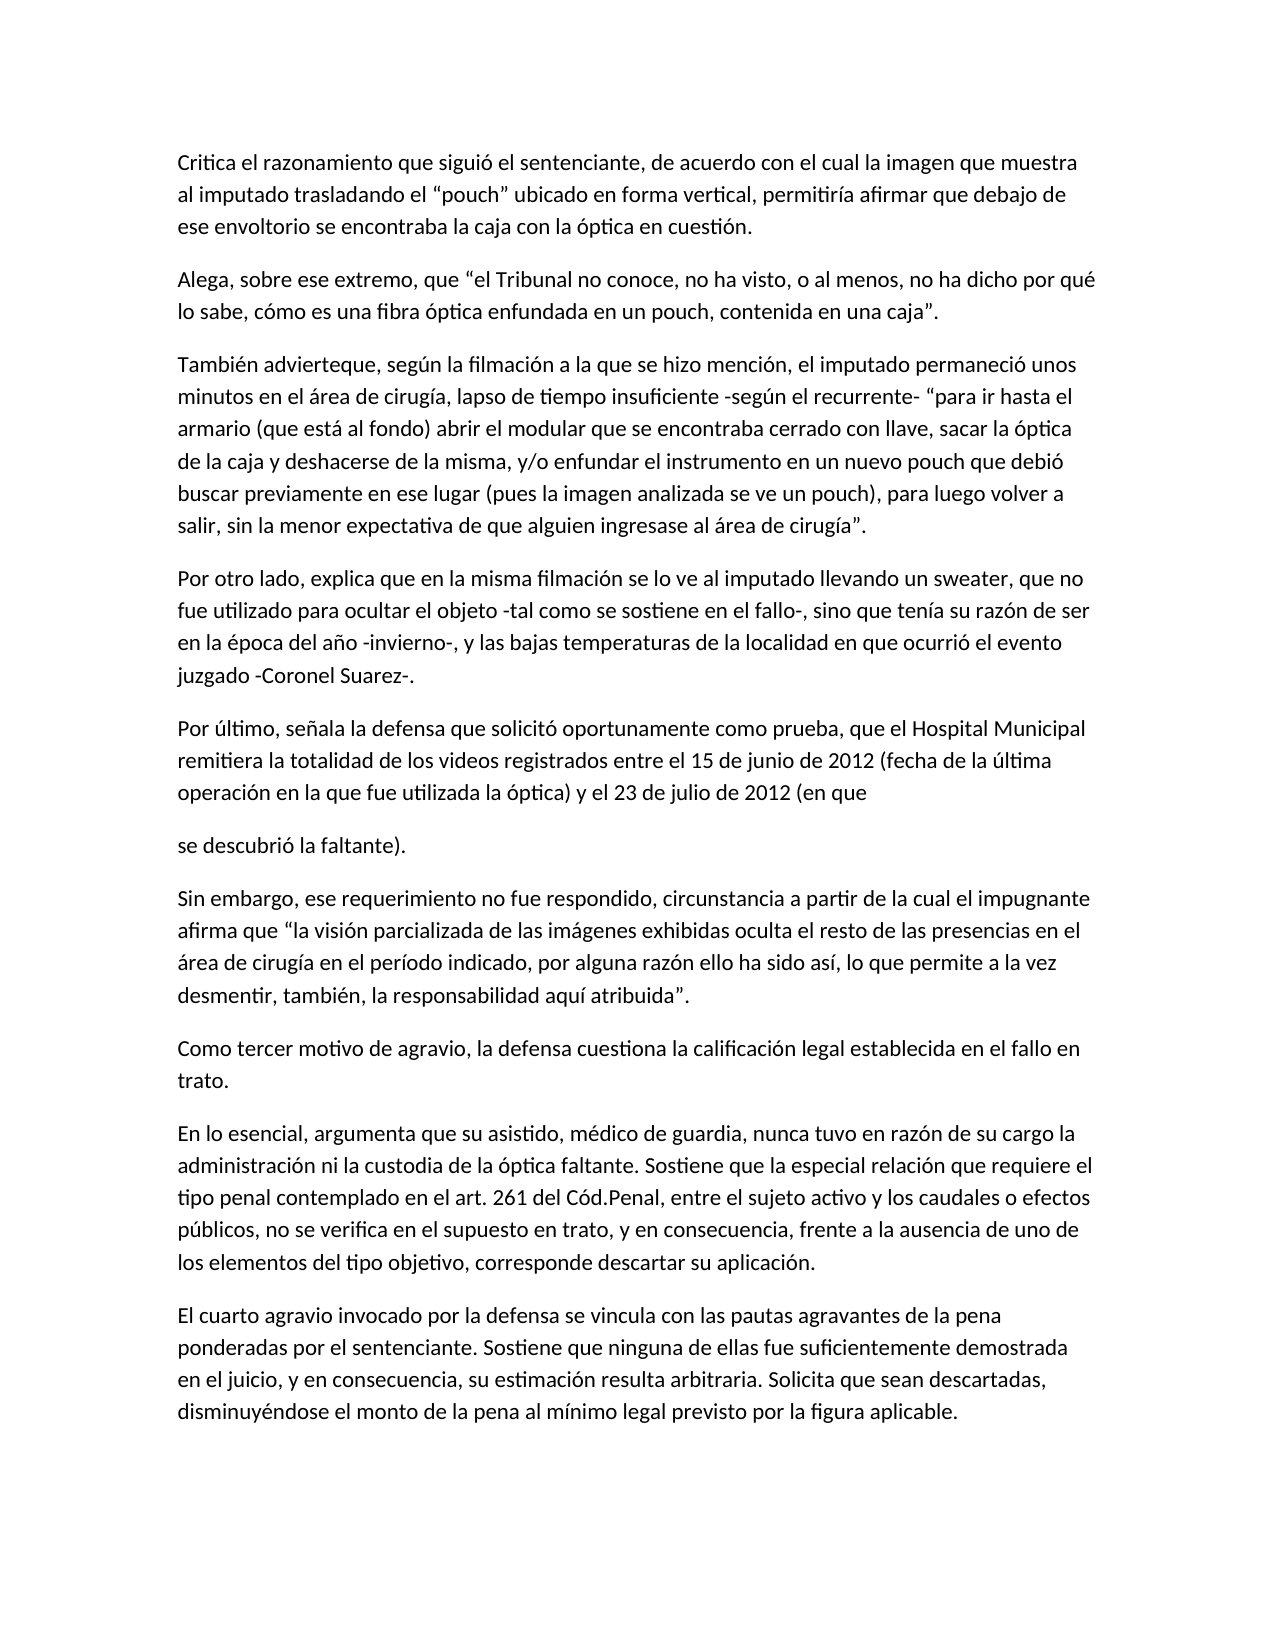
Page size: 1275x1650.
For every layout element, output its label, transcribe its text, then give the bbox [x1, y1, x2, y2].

text También advierteque, según la filmación a la que se hizo mención, el imputado permaneció unos minutos en el área de cirugía, lapso de tiempo insuficiente -según el recurrente- “para ir hasta el armario (que está al fondo) abrir el modular que se encontraba cerrado con llave, sacar la óptica de la caja y deshacerse de la misma, y/o enfundar el instrumento en un nuevo pouch que debió buscar previamente en ese lugar (pues la imagen analizada se ve un pouch), para luego volver a salir, sin la menor expectativa de que alguien ingresase al área de cirugía”. [177, 350, 1098, 539]
text El cuarto agravio invocado por la defensa se vincula con las pautas agravantes de la pena ponderadas por el sentenciante. Sostiene que ninguna de ellas fue suficientemente demostrada en el juicio, y en consecuencia, su estimación resulta arbitraria. Solicita que sean descartadas, disminuyéndose el monto de la pena al mínimo legal previsto por la figura aplicable. [177, 1301, 1098, 1425]
text Como tercer motivo de agravio, la defensa cuestiona la calificación legal establecida en el fallo en trato. [177, 1034, 1098, 1094]
text Por otro lado, explica que en la misma filmación se lo ve al imputado llevando un sweater, que no fue utilizado para ocultar el objeto -tal como se sostiene en el fallo-, sino que tenía su razón de ser en la época del año -invierno-, y las bajas temperaturas de la localidad en que ocurrió el evento juzgado -Coronel Suarez-. [177, 564, 1098, 689]
text Por último, señala la defensa que solicitó oportunamente como prueba, que el Hospital Municipal remitiera la totalidad de los videos registrados entre el 15 de junio de 2012 (fecha de la última operación en la que fue utilizada la óptica) y el 23 de julio de 2012 (en que [177, 714, 1098, 806]
text se descubrió la faltante). [177, 831, 1098, 859]
text Critica el razonamiento que siguió el sentenciante, de acuerdo con el cual la imagen que muestra al imputado trasladando el “pouch” ubicado en forma vertical, permitiría afirmar que debajo de ese envoltorio se encontraba la caja con la óptica en cuestión. [177, 148, 1098, 240]
text En lo esencial, argumenta que su asistido, médico de guardia, nunca tuvo en razón de su cargo la administración ni la custodia de la óptica faltante. Sostiene que la especial relación que requiere el tipo penal contemplado en el art. 261 del Cód.Penal, entre el sujeto activo y los caudales o efectos públicos, no se verifica en el supuesto en trato, y en consecuencia, frente a la ausencia de uno de los elementos del tipo objetivo, corresponde descartar su aplicación. [177, 1119, 1098, 1276]
text Alega, sobre ese extremo, que “el Tribunal no conoce, no ha visto, o al menos, no ha dicho por qué lo sabe, cómo es una fibra óptica enfundada en un pouch, contenida en una caja”. [177, 265, 1098, 325]
text Sin embargo, ese requerimiento no fue respondido, circunstancia a partir de la cual el impugnante afirma que “la visión parcializada de las imágenes exhibidas oculta el resto de las presencias en el área de cirugía en el período indicado, por alguna razón ello ha sido así, lo que permite a la vez desmentir, también, la responsabilidad aquí atribuida”. [177, 884, 1098, 1009]
